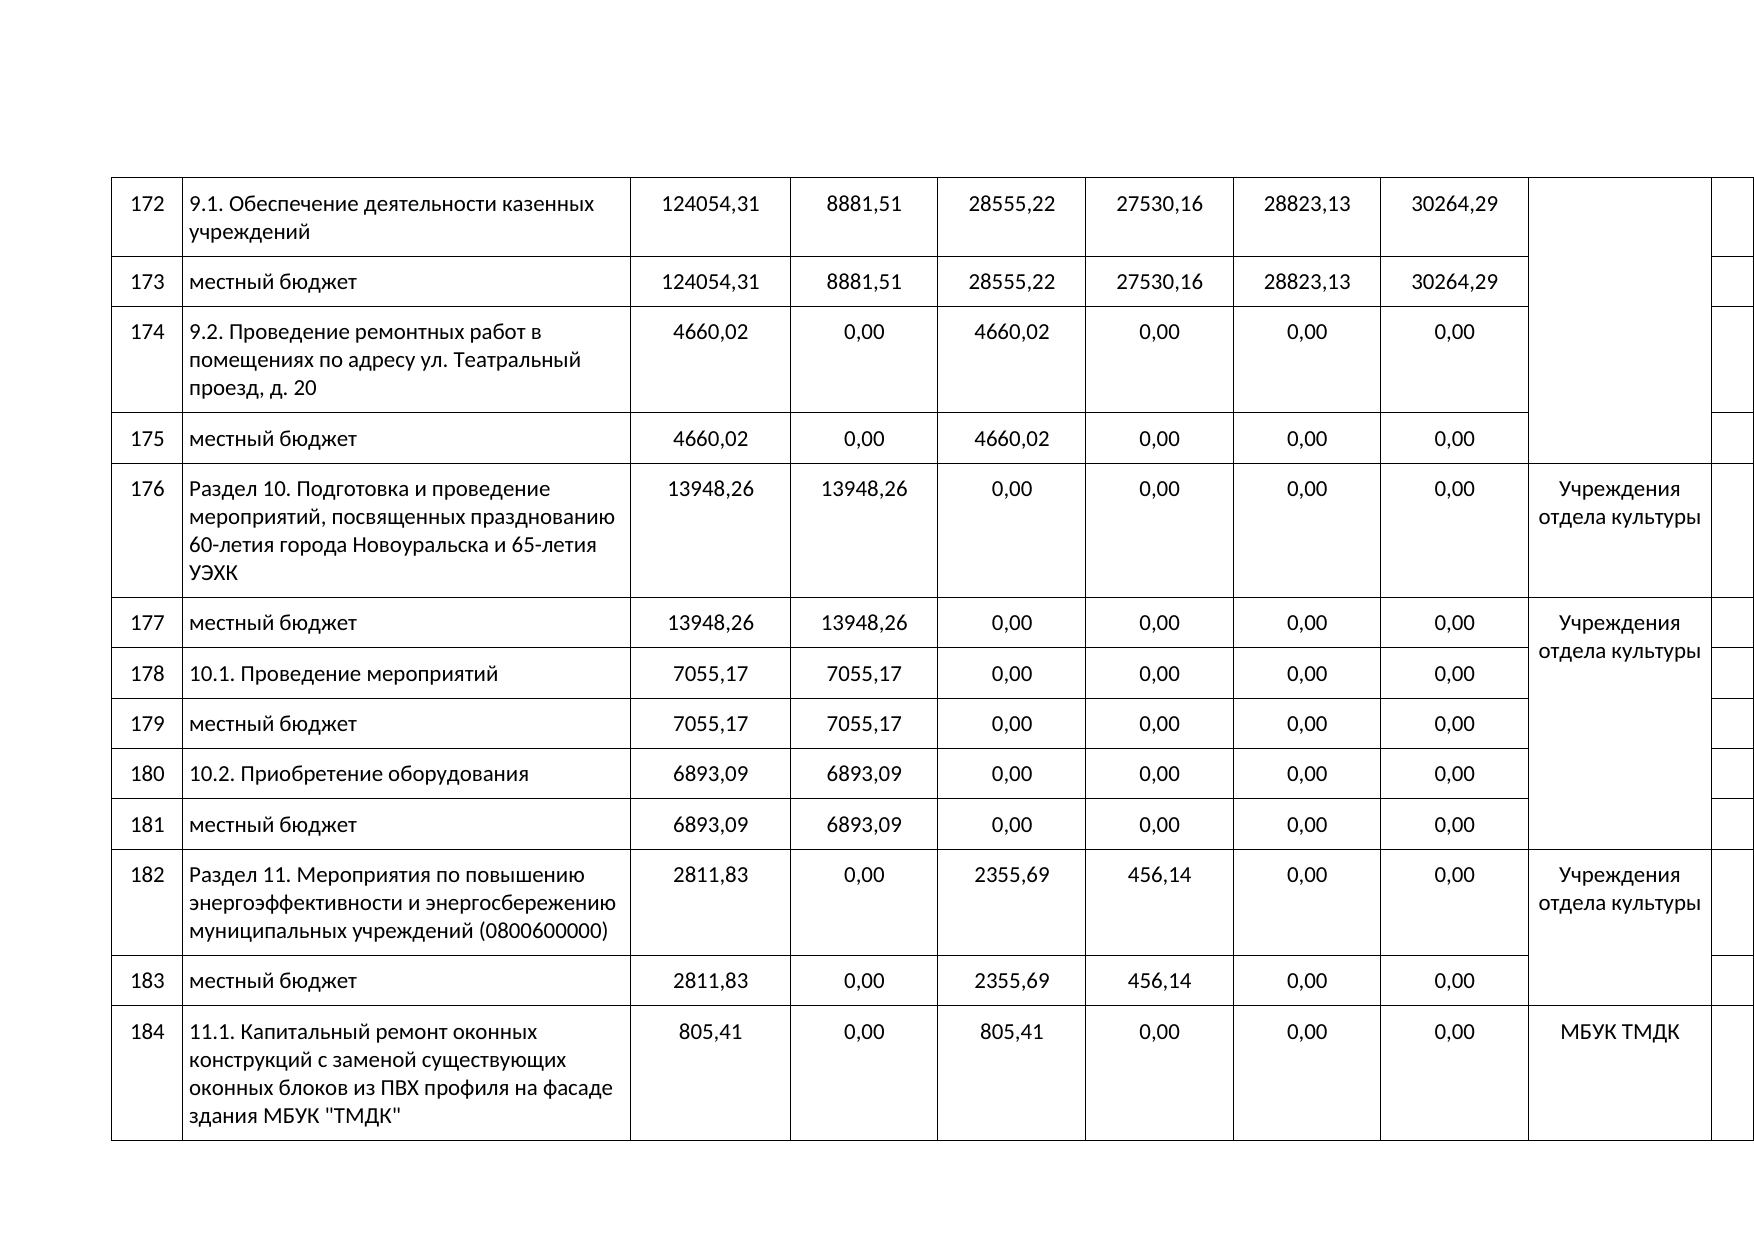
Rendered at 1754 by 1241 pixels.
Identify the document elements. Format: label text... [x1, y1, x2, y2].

table_cell 2811,83 [631, 850, 790, 955]
table_cell 7055,17 [791, 699, 937, 748]
table_cell 124054,31 [631, 257, 790, 306]
table_cell Учреждения отдела культуры [1529, 464, 1711, 597]
table_cell местный бюджет [183, 413, 630, 462]
table_cell 2355,69 [938, 956, 1085, 1005]
table_cell 172 [112, 178, 182, 256]
table_cell Учреждения отдела культуры [1529, 598, 1711, 848]
table_cell 27530,16 [1086, 178, 1233, 256]
table_cell 0,00 [1381, 307, 1528, 412]
table_cell [1712, 799, 1753, 848]
table_cell 2811,83 [631, 956, 790, 1005]
table_cell 456,14 [1086, 850, 1233, 955]
table_cell 0,00 [1381, 749, 1528, 798]
table_cell 0,00 [1234, 413, 1380, 462]
table_cell 805,41 [938, 1006, 1085, 1139]
table_cell 0,00 [1234, 749, 1380, 798]
table_cell 7055,17 [631, 648, 790, 697]
table_cell 0,00 [791, 1006, 937, 1139]
table_cell 10.1. Проведение мероприятий [183, 648, 630, 697]
table_cell 0,00 [1381, 699, 1528, 748]
table_cell местный бюджет [183, 956, 630, 1005]
table_cell [1712, 413, 1753, 462]
table_cell 0,00 [791, 307, 937, 412]
table_cell 0,00 [1086, 799, 1233, 848]
table_cell Раздел 11. Мероприятия по повышению энергоэффективности и энергосбережению муниципальных учреждений (0800600000) [183, 850, 630, 955]
table_cell 0,00 [791, 956, 937, 1005]
table_cell 456,14 [1086, 956, 1233, 1005]
table_cell 0,00 [1086, 749, 1233, 798]
table_cell 0,00 [1234, 307, 1380, 412]
table_cell 0,00 [1381, 413, 1528, 462]
table_cell 0,00 [1381, 598, 1528, 647]
table_cell 6893,09 [791, 799, 937, 848]
table_cell 0,00 [1086, 1006, 1233, 1139]
table_cell 180 [112, 749, 182, 798]
table_cell местный бюджет [183, 699, 630, 748]
table_cell 0,00 [1381, 799, 1528, 848]
table_cell [1712, 178, 1753, 256]
table_cell [1712, 749, 1753, 798]
table_cell 181 [112, 799, 182, 848]
table_cell 0,00 [1234, 799, 1380, 848]
table_cell 30264,29 [1381, 178, 1528, 256]
table_cell Раздел 10. Подготовка и проведение мероприятий, посвященных празднованию 60-летия города Новоуральска и 65-летия УЭХК [183, 464, 630, 597]
table_cell 10.2. Приобретение оборудования [183, 749, 630, 798]
table_cell 0,00 [791, 413, 937, 462]
table_cell Учреждения отдела культуры [1529, 850, 1711, 1005]
table_cell 7055,17 [791, 648, 937, 697]
table_cell 124054,31 [631, 178, 790, 256]
table_cell 0,00 [1381, 1006, 1528, 1139]
table_cell 174 [112, 307, 182, 412]
table_cell 4660,02 [631, 413, 790, 462]
table_cell местный бюджет [183, 598, 630, 647]
table_cell 176 [112, 464, 182, 597]
table_cell 28823,13 [1234, 257, 1380, 306]
table_cell x [1712, 850, 1753, 955]
table_cell 0,00 [1381, 648, 1528, 697]
table_cell [1712, 648, 1753, 697]
table_cell 0,00 [1234, 1006, 1380, 1139]
table_cell местный бюджет [183, 799, 630, 848]
table_cell 0,00 [1086, 699, 1233, 748]
table_cell 11.1. Капитальный ремонт оконных конструкций с заменой существующих оконных блоков из ПВХ профиля на фасаде здания МБУК "ТМДК" [183, 1006, 630, 1139]
table_cell 0,00 [1086, 307, 1233, 412]
table_cell 0,00 [1234, 464, 1380, 597]
table_cell [1712, 598, 1753, 647]
table_cell 0,00 [1086, 598, 1233, 647]
table_cell 7055,17 [631, 699, 790, 748]
table_cell 0,00 [1086, 413, 1233, 462]
table_cell 0,00 [1234, 850, 1380, 955]
table_cell 9.1. Обеспечение деятельности казенных учреждений [183, 178, 630, 256]
table_cell 0,00 [938, 648, 1085, 697]
table_cell 0,00 [1086, 648, 1233, 697]
table_cell 6893,09 [631, 799, 790, 848]
table_cell 178 [112, 648, 182, 697]
table_cell 13948,26 [631, 464, 790, 597]
table_cell 0,00 [938, 464, 1085, 597]
table_cell 173 [112, 257, 182, 306]
table_cell 179 [112, 699, 182, 748]
table_cell [1712, 699, 1753, 748]
table_cell 30264,29 [1381, 257, 1528, 306]
table_cell 0,00 [938, 699, 1085, 748]
table_cell 175 [112, 413, 182, 462]
table_cell 184 [112, 1006, 182, 1139]
table_cell [1712, 1006, 1753, 1139]
table_cell 13948,26 [631, 598, 790, 647]
table_cell 0,00 [1381, 464, 1528, 597]
table_cell 183 [112, 956, 182, 1005]
table_cell 0,00 [1234, 699, 1380, 748]
table_cell 6893,09 [631, 749, 790, 798]
table_cell местный бюджет [183, 257, 630, 306]
table_cell 0,00 [1381, 850, 1528, 955]
table_cell x [1712, 464, 1753, 597]
table_cell 9.2. Проведение ремонтных работ в помещениях по адресу ул. Театральный проезд, д. 20 [183, 307, 630, 412]
table_cell 4660,02 [938, 413, 1085, 462]
table_cell 805,41 [631, 1006, 790, 1139]
table_cell МБУК ТМДК [1529, 1006, 1711, 1139]
table_cell 28555,22 [938, 257, 1085, 306]
table_cell 27530,16 [1086, 257, 1233, 306]
table_cell 28555,22 [938, 178, 1085, 256]
table_cell 0,00 [938, 749, 1085, 798]
table_cell 0,00 [1234, 598, 1380, 647]
table_cell 182 [112, 850, 182, 955]
table_cell 13948,26 [791, 464, 937, 597]
table_cell 0,00 [938, 799, 1085, 848]
table_cell 177 [112, 598, 182, 647]
table_cell 4660,02 [631, 307, 790, 412]
table_cell 28823,13 [1234, 178, 1380, 256]
table_cell 0,00 [1381, 956, 1528, 1005]
table_cell 6893,09 [791, 749, 937, 798]
table_cell 0,00 [1234, 956, 1380, 1005]
table_cell 13948,26 [791, 598, 937, 647]
table_cell 0,00 [1234, 648, 1380, 697]
table_cell [1712, 956, 1753, 1005]
table_cell 0,00 [791, 850, 937, 955]
table_cell 0,00 [1086, 464, 1233, 597]
table_cell 0,00 [938, 598, 1085, 647]
table_cell 4660,02 [938, 307, 1085, 412]
table_cell 8881,51 [791, 178, 937, 256]
table_cell [1712, 307, 1753, 412]
table_cell 2355,69 [938, 850, 1085, 955]
table_cell [1712, 257, 1753, 306]
table_cell 8881,51 [791, 257, 937, 306]
